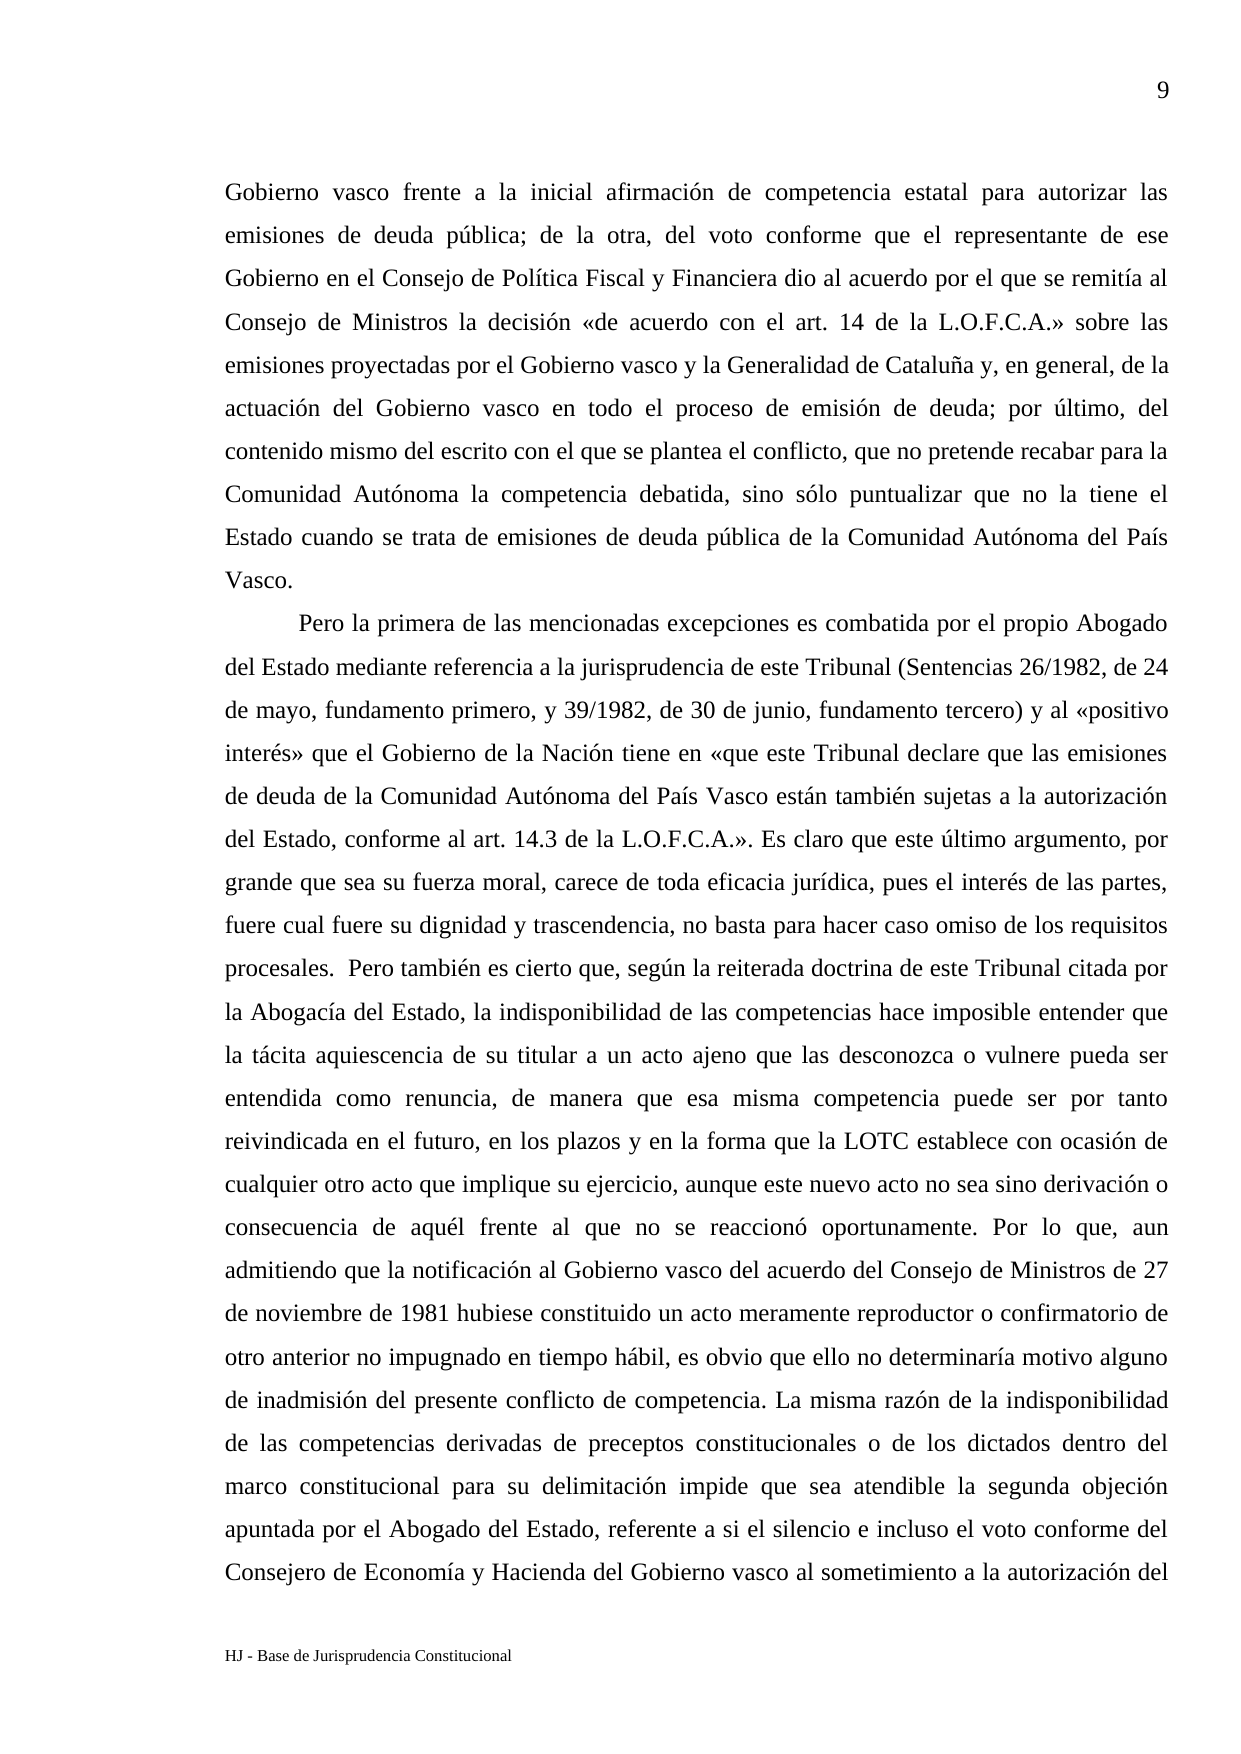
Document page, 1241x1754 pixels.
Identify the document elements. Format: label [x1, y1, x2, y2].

text [224, 608, 1169, 1586]
text [224, 177, 1169, 594]
